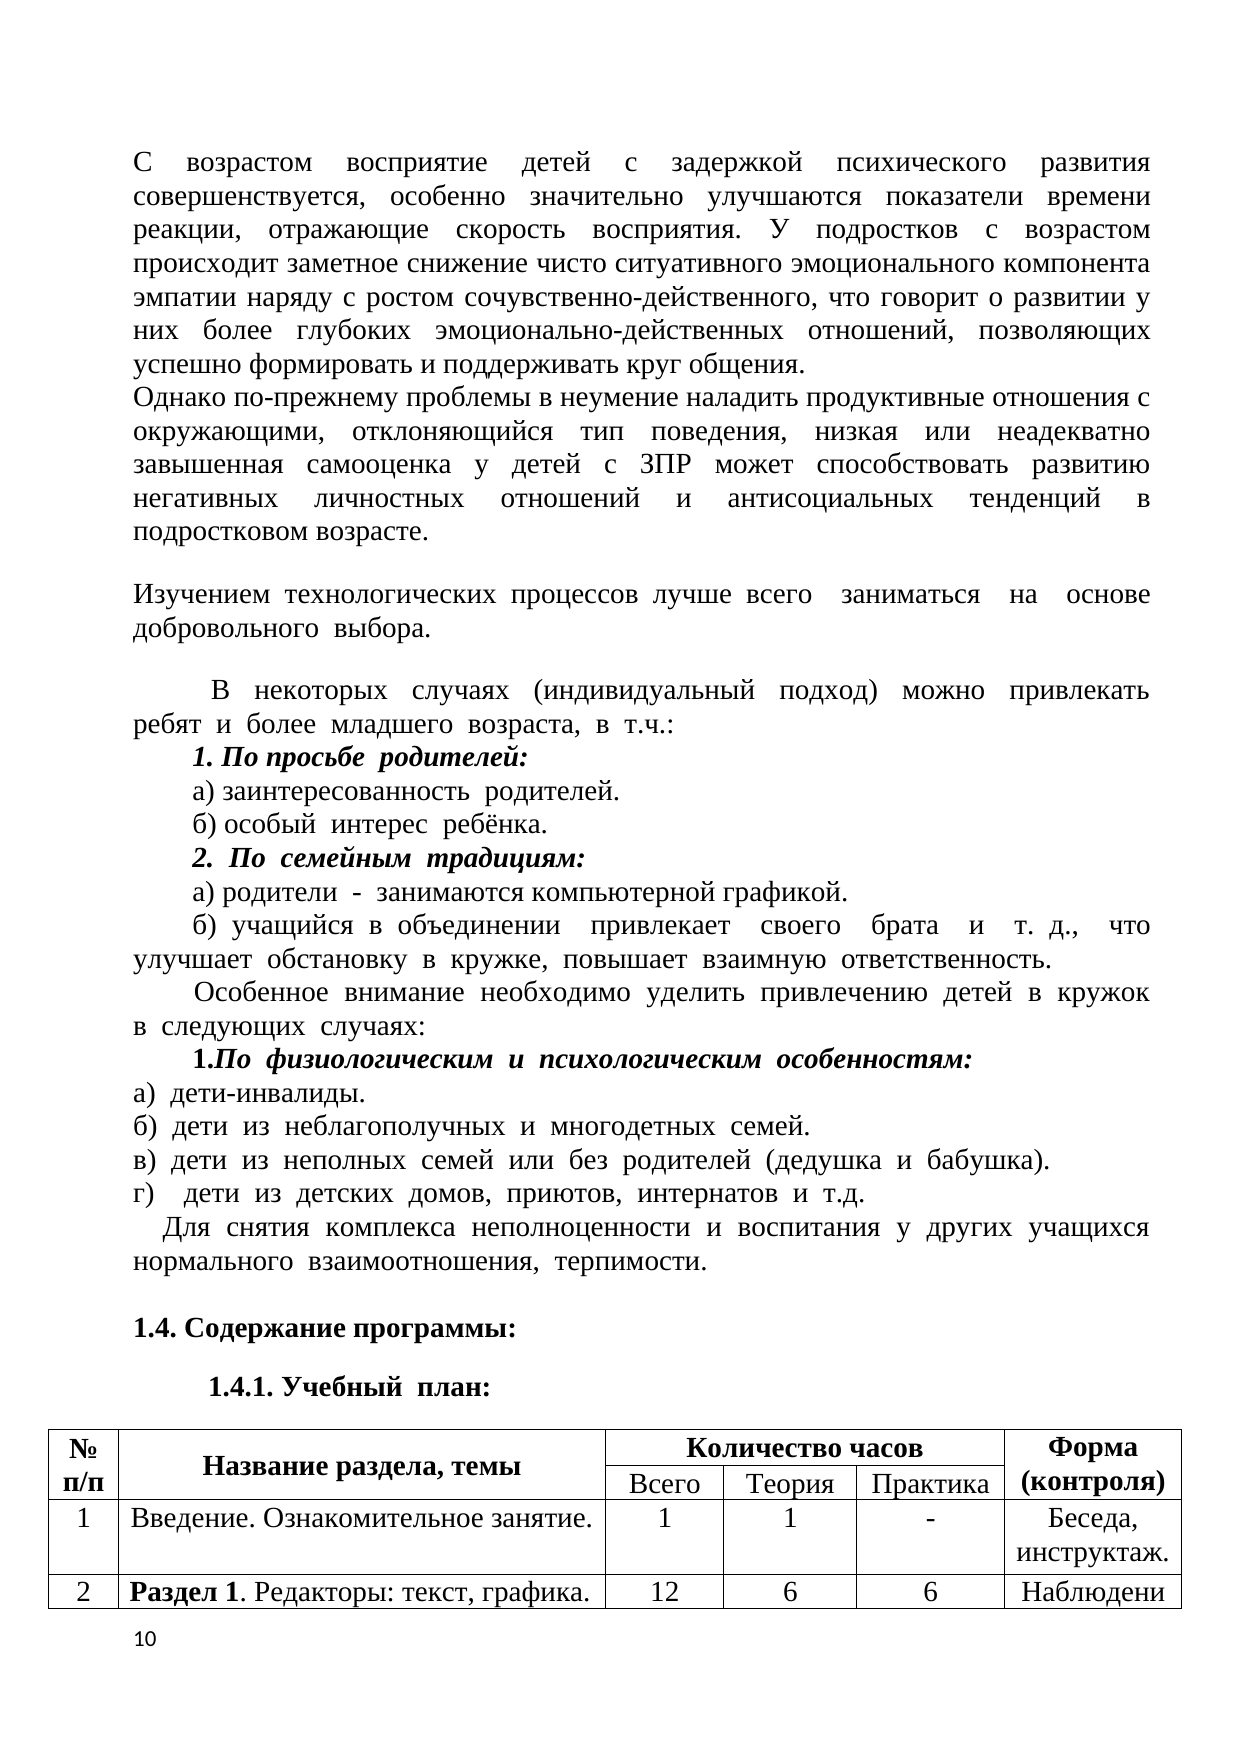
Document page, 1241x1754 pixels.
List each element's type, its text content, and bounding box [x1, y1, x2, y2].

table_header Название раздела, темы [119, 1430, 605, 1499]
text 2. По семейным традициям: [133, 840, 1152, 874]
text С возрастом восприятие детей с задержкой психического развития совершенствуется, особенно значительно улучшаются показатели времени реакции, отражающие скорость восприятия. У подростков с возрастом происходит заметное снижение чисто ситуативного эмоционального компонента эмпатии наряду с ростом сочувственно-действенного, что говорит о развитии у них более глубоких эмоционально-действенных отношений, позволяющих успешно формировать и поддерживать круг общения. [133, 144, 1152, 379]
text 1.4. Содержание программы: [133, 1310, 1152, 1343]
list г) дети из детских домов, приютов, интернатов и т.д. [133, 1176, 1152, 1209]
list б) дети из неблагополучных и многодетных семей. [133, 1108, 1152, 1142]
table_cell 2 [49, 1575, 118, 1608]
table_cell 1 [724, 1500, 856, 1573]
table_cell - [857, 1500, 1004, 1573]
text Изучением технологических процессов лучше всего заниматься на основе добровольного выбора. [133, 576, 1152, 643]
text 1.4.1. Учебный план: [208, 1369, 1152, 1403]
table_cell 6 [857, 1575, 1004, 1608]
table_cell Введение. Ознакомительное занятие. [119, 1500, 605, 1573]
table_cell Теория [724, 1466, 856, 1499]
list Для снятия комплекса неполноценности и воспитания у других учащихся нормального взаимоотношения, терпимости. [133, 1209, 1152, 1276]
table_header № п/п [49, 1430, 118, 1499]
table_cell 1 [49, 1500, 118, 1573]
list а) дети-инвалиды. [133, 1075, 1152, 1108]
text а) родители - занимаются компьютерной графикой. [133, 874, 1152, 907]
text а) заинтересованность родителей. [133, 773, 1152, 807]
list 1. По просьбе родителей: [133, 739, 1152, 773]
table_cell 1 [606, 1500, 723, 1573]
list в) дети из неполных семей или без родителей (дедушка и бабушка). [133, 1142, 1152, 1176]
table_cell 6 [724, 1575, 856, 1608]
table_cell Беседа, инструктаж. [1005, 1500, 1181, 1573]
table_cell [119, 1575, 605, 1608]
table_cell Практика [857, 1466, 1004, 1499]
table_cell Всего [606, 1466, 723, 1499]
table_header Форма (контроля) [1005, 1430, 1181, 1499]
table_cell Наблюдение [1005, 1575, 1181, 1608]
table_cell 12 [606, 1575, 723, 1608]
text 1.По физиологическим и психологическим особенностям: [133, 1041, 1152, 1075]
text б) учащийся в объединении привлекает своего брата и т. д., что улучшает обстановку в кружке, повышает взаимную ответственность. [133, 907, 1152, 974]
table_header Количество часов [606, 1430, 1004, 1465]
text Однако по-прежнему проблемы в неумение наладить продуктивные отношения с окружающими, отклоняющийся тип поведения, низкая или неадекватно завышенная самооценка у детей с ЗПР может способствовать развитию негативных личностных отношений и антисоциальных тенденций в подростковом возрасте. [133, 379, 1152, 547]
text б) особый интерес ребёнка. [133, 807, 1152, 840]
text Особенное внимание необходимо уделить привлечению детей в кружок в следующих случаях: [133, 974, 1152, 1041]
text В некоторых случаях (индивидуальный подход) можно привлекать ребят и более младшего возраста, в т.ч.: [133, 672, 1152, 739]
